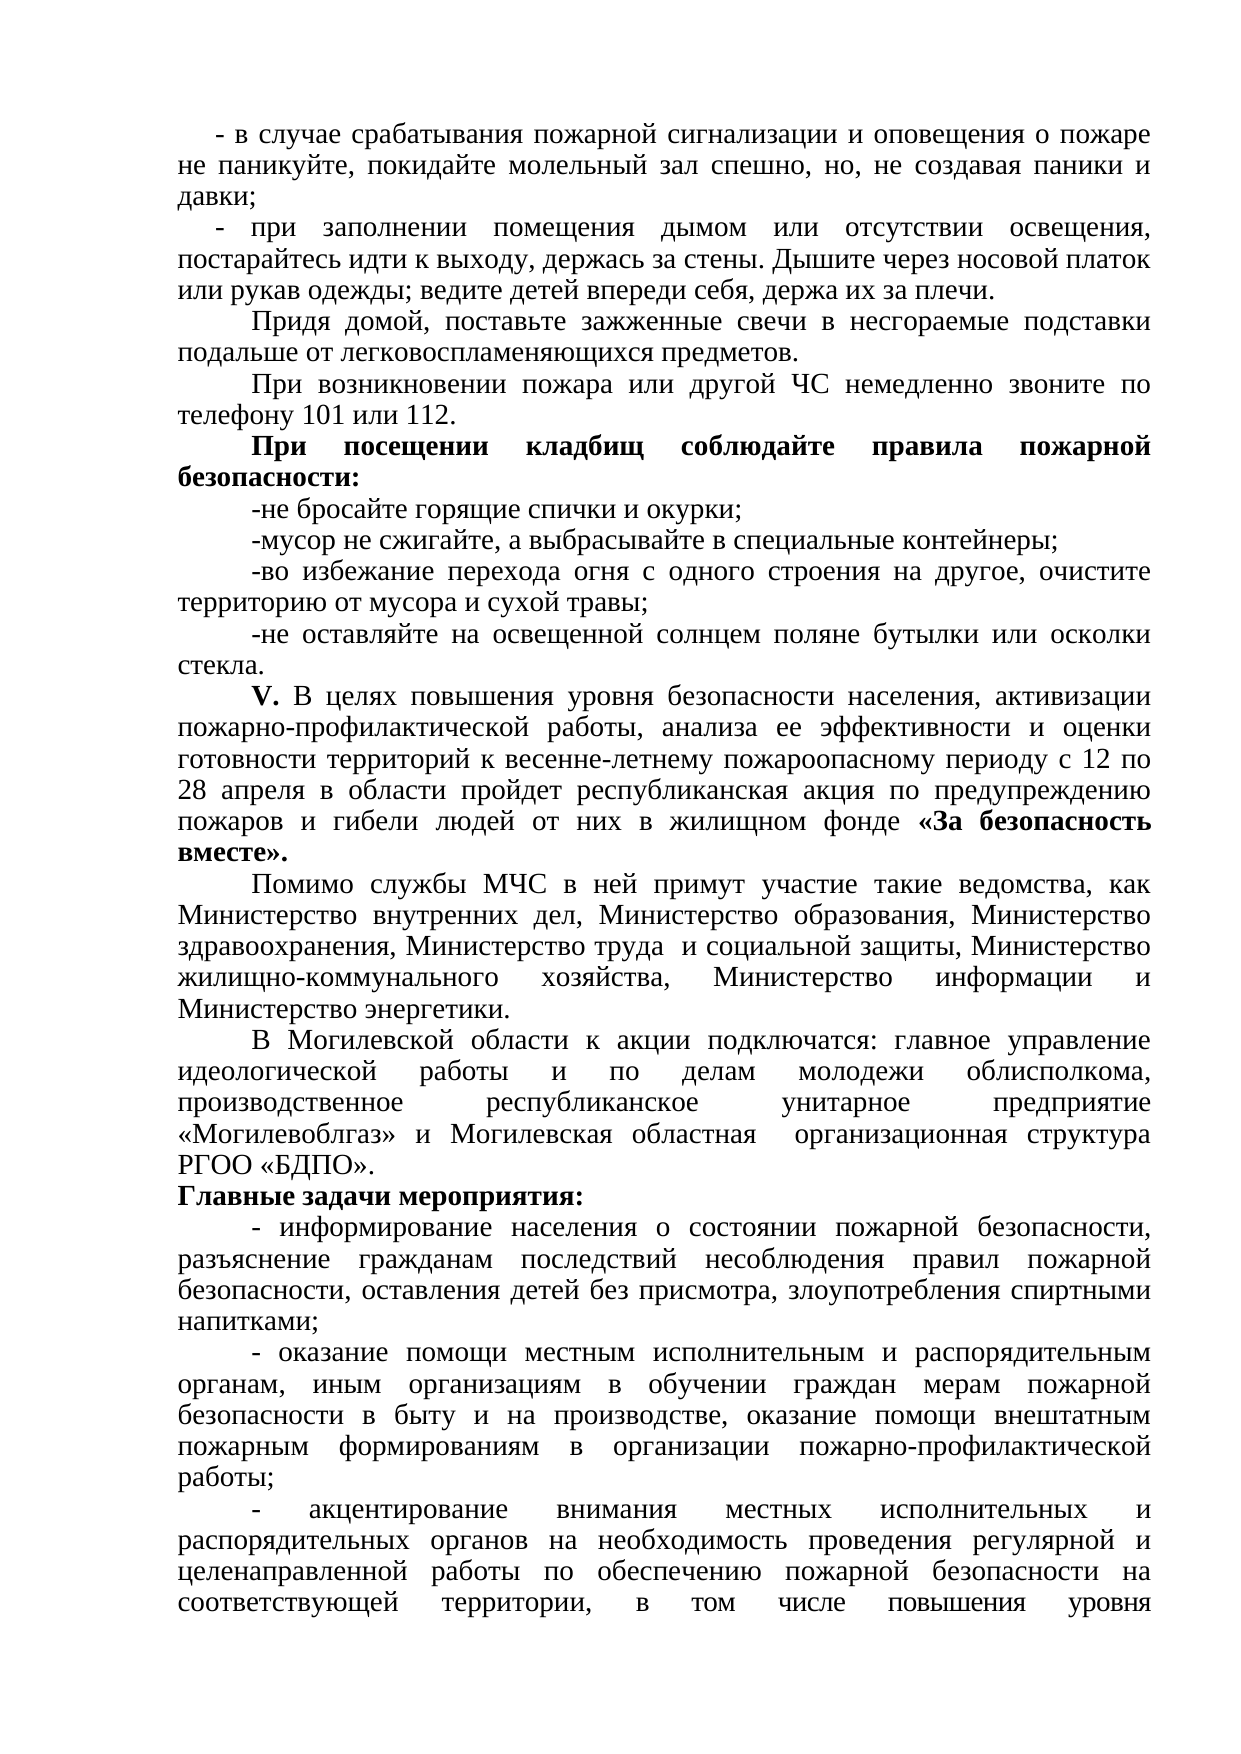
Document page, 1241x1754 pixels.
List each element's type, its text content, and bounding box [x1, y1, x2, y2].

text - оказание помощи местным исполнительным и распорядительным органам, иным организациям в обучении граждан мерам пожарной безопасности в быту и на производстве, оказание помощи внештатным пожарным формированиям в организации пожарно-профилактической работы; [177, 1337, 1152, 1493]
text - информирование населения о состоянии пожарной безопасности, разъяснение гражданам последствий несоблюдения правил пожарной безопасности, оставления детей без присмотра, злоупотребления спиртными напитками; [177, 1212, 1152, 1337]
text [177, 1493, 1152, 1618]
text V. В целях повышения уровня безопасности населения, активизации пожарно-профилактической работы, анализа ее эффективности и оценки готовности территорий к весенне-летнему пожароопасному периоду с 12 по 28 апреля в области пройдет республиканская акция по предупреждению пожаров и гибели людей от них в жилищном фонде «За безопасность вместе». [177, 681, 1152, 868]
text - в случае срабатывания пожарной сигнализации и оповещения о пожаре не паникуйте, покидайте молельный зал спешно, но, не создавая паники и давки; [177, 118, 1152, 212]
text -во избежание перехода огня с одного строения на другое, очистите территорию от мусора и сухой травы; [177, 556, 1152, 618]
text Главные задачи мероприятия: [177, 1181, 1152, 1212]
text - при заполнении помещения дымом или отсутствии освещения, постарайтесь идти к выходу, держась за стены. Дышите через носовой платок или рукав одежды; ведите детей впереди себя, держа их за плечи. [177, 212, 1152, 306]
text -не бросайте горящие спички и окурки; [177, 493, 1152, 524]
text В Могилевской области к акции подключатся: главное управление идеологической работы и по делам молодежи облисполкома, производственное республиканское унитарное предприятие «Могилевоблгаз» и Могилевская областная организационная структура РГОО «БДПО». [177, 1024, 1152, 1181]
text При посещении кладбищ соблюдайте правила пожарной безопасности: [177, 431, 1152, 493]
text -мусор не сжигайте, а выбрасывайте в специальные контейнеры; [177, 524, 1152, 556]
text При возникновении пожара или другой ЧС немедленно звоните по телефону 101 или 112. [177, 368, 1152, 431]
text Помимо службы МЧС в ней примут участие такие ведомства, как Министерство внутренних дел, Министерство образования, Министерство здравоохранения, Министерство труда и социальной защиты, Министерство жилищно-коммунального хозяйства, Министерство информации и Министерство энергетики. [177, 868, 1152, 1024]
text -не оставляйте на освещенной солнцем поляне бутылки или осколки стекла. [177, 618, 1152, 681]
text Придя домой, поставьте зажженные свечи в несгораемые подставки подальше от легковоспламеняющихся предметов. [177, 306, 1152, 368]
